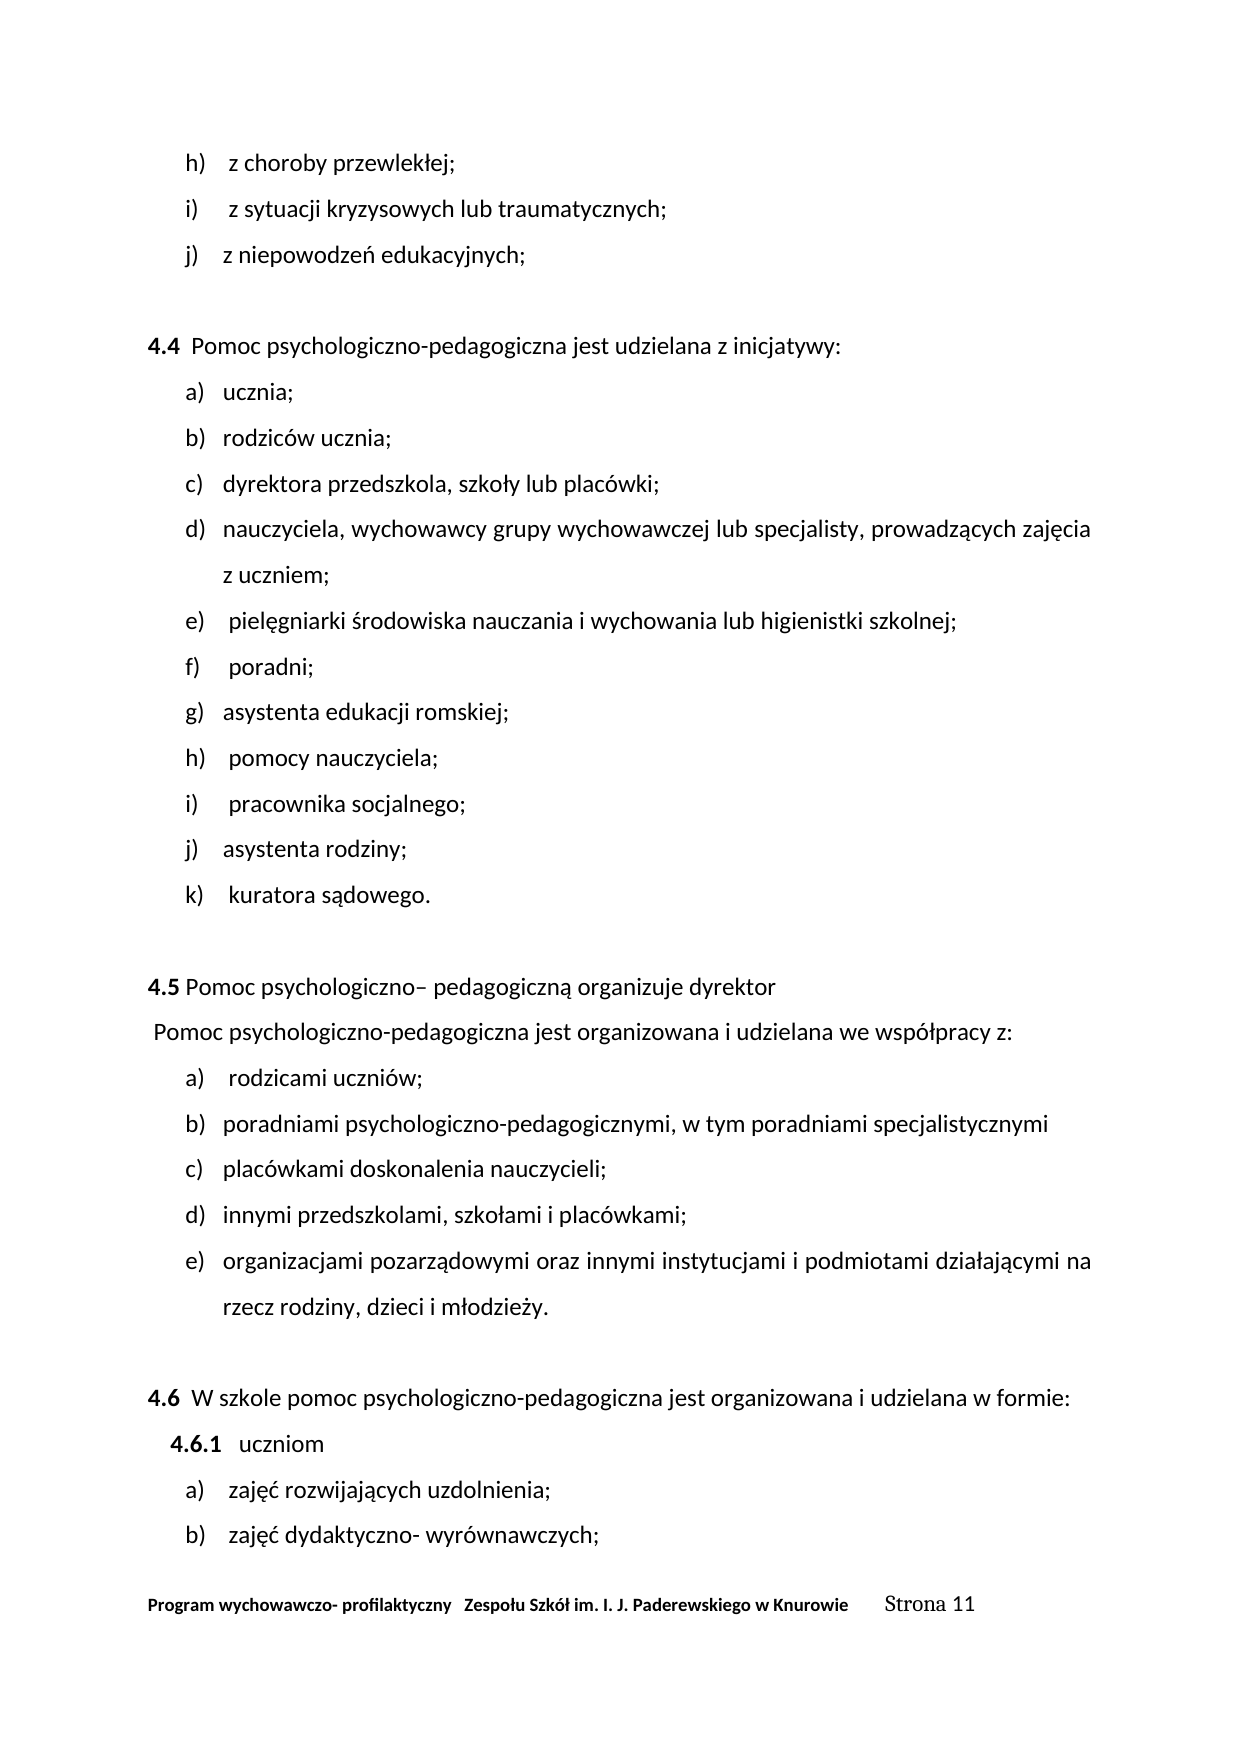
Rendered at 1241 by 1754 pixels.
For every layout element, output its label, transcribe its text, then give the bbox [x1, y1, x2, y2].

list ucznia; [185, 376, 1093, 407]
text 4.5 Pomoc psychologiczno– pedagogiczną organizuje dyrektor [148, 971, 1093, 1001]
text 4.4 Pomoc psychologiczno-pedagogiczna jest udzielana z inicjatywy: [148, 331, 1093, 361]
list organizacjami pozarządowymi oraz innymi instytucjami i podmiotami działającymi na rzecz rodziny, dzieci i młodzieży. [185, 1245, 1093, 1321]
list zajęć rozwijających uzdolnienia; [185, 1474, 1093, 1504]
list rodziców ucznia; [185, 422, 1093, 452]
list pielęgniarki środowiska nauczania i wychowania lub higienistki szkolnej; [185, 605, 1093, 635]
list pracownika socjalnego; [185, 788, 1093, 818]
list z sytuacji kryzysowych lub traumatycznych; [185, 193, 1093, 224]
list kuratora sądowego. [185, 879, 1093, 910]
list nauczyciela, wychowawcy grupy wychowawczej lub specjalisty, prowadzących zajęcia z uczniem; [185, 513, 1093, 590]
list dyrektora przedszkola, szkoły lub placówki; [185, 468, 1093, 498]
list placówkami doskonalenia nauczycieli; [185, 1154, 1093, 1184]
text 4.6.1 uczniom [148, 1428, 1093, 1458]
list z choroby przewlekłej; [185, 148, 1093, 178]
list rodzicami uczniów; [185, 1062, 1093, 1093]
list asystenta edukacji romskiej; [185, 696, 1093, 727]
list innymi przedszkolami, szkołami i placówkami; [185, 1199, 1093, 1230]
text Pomoc psychologiczno-pedagogiczna jest organizowana i udzielana we współpracy z: [148, 1016, 1093, 1047]
list zajęć dydaktyczno- wyrównawczych; [185, 1519, 1093, 1550]
list z niepowodzeń edukacyjnych; [185, 239, 1093, 269]
list poradniami psychologiczno-pedagogicznymi, w tym poradniami specjalistycznymi [185, 1108, 1093, 1138]
list pomocy nauczyciela; [185, 742, 1093, 773]
list asystenta rodziny; [185, 833, 1093, 864]
text 4.6 W szkole pomoc psychologiczno-pedagogiczna jest organizowana i udzielana w formie: [148, 1382, 1093, 1413]
list poradni; [185, 651, 1093, 681]
